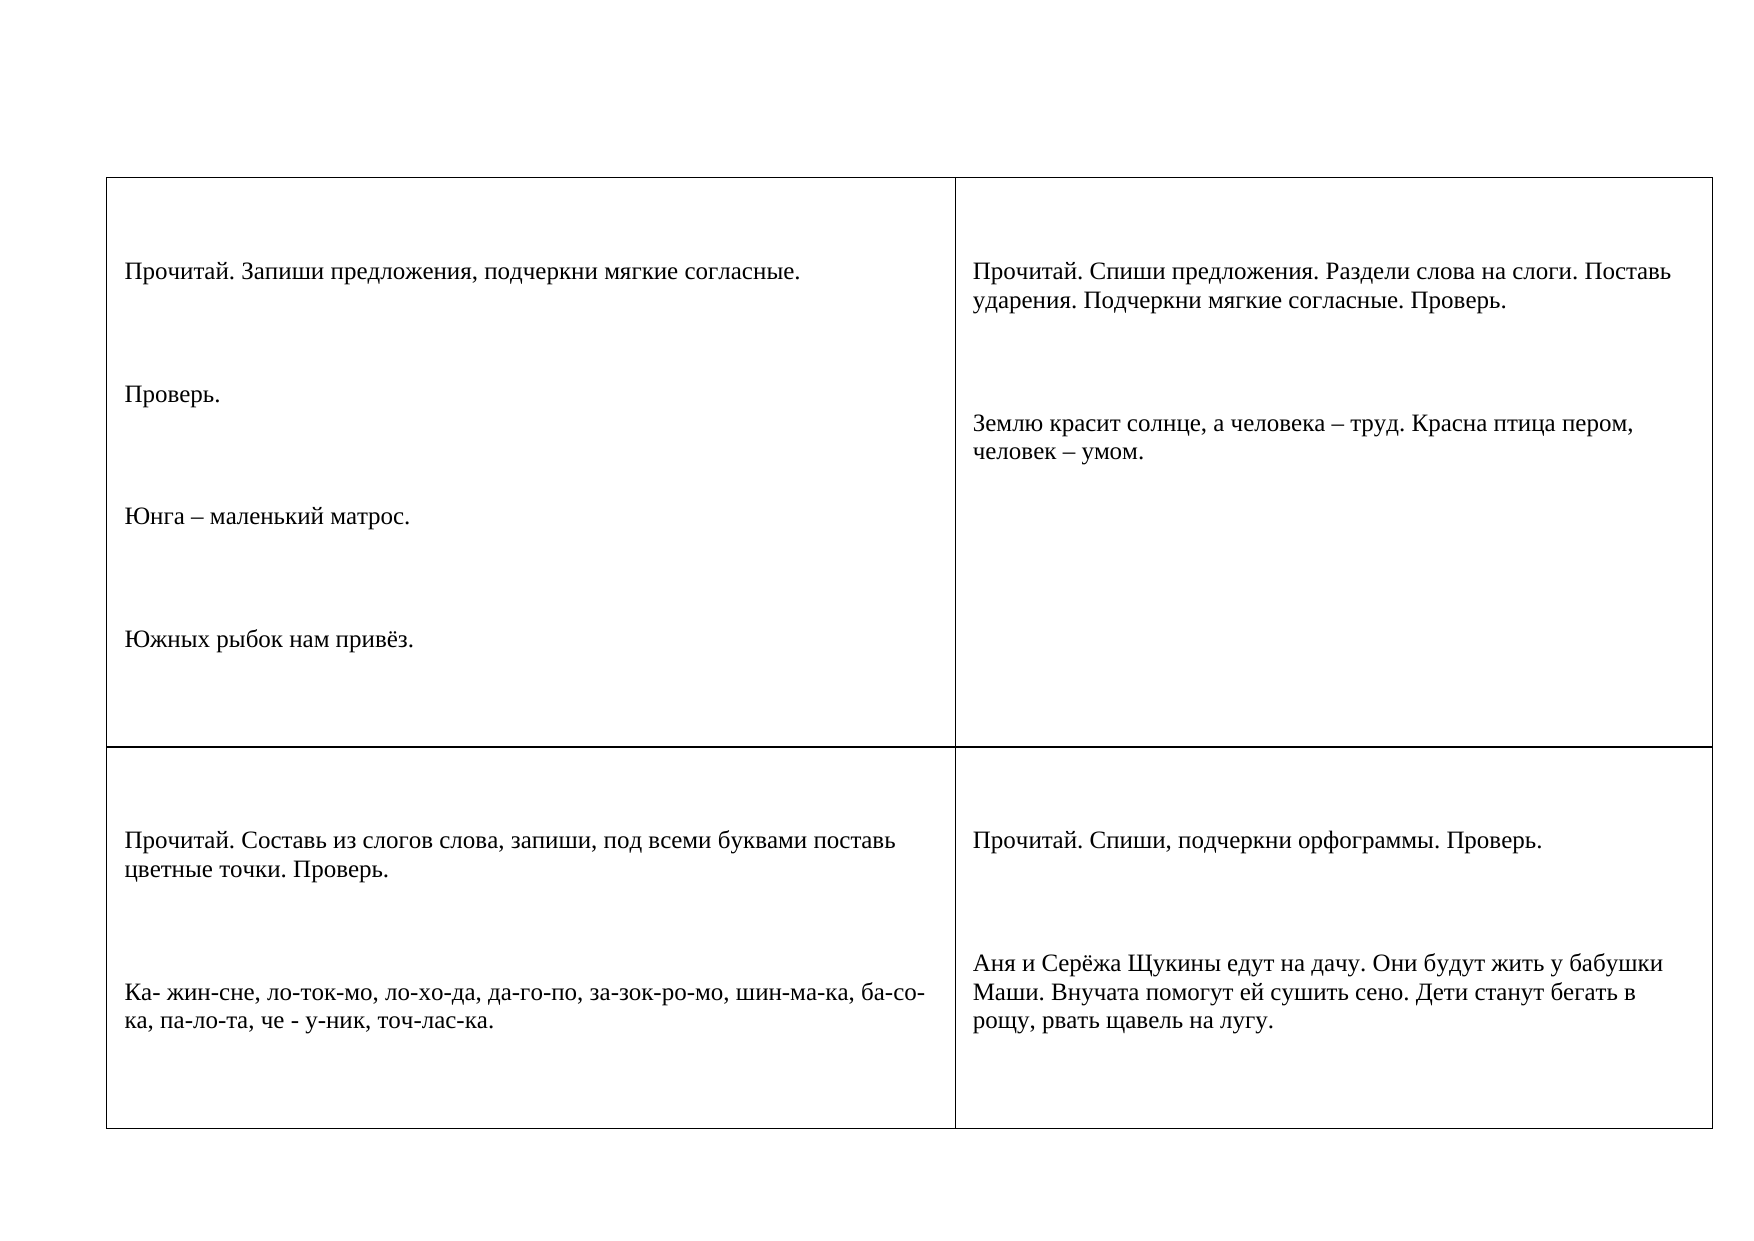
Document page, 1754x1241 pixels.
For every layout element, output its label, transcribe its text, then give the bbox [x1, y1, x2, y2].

table_cell Прочитай. Запиши предложения, подчеркни мягкие согласные. Проверь. Юнга – маленький матрос. Южных рыбок нам привёз. [107, 178, 955, 746]
table_cell Прочитай. Составь из слогов слова, запиши, под всеми буквами поставь цветные точки. Проверь. Ка- жин-сне, ло-ток-мо, ло-хо-да, да-го-по, за-зок-ро-мо, шин-ма-ка, ба-со-ка, па-ло-та, че - у-ник, точ-лас-ка. [107, 748, 955, 1128]
table_cell Прочитай. Спиши предложения. Раздели слова на слоги. Поставь ударения. Подчеркни мягкие согласные. Проверь. Землю красит солнце, а человека – труд. Красна птица пером, человек – умом. [956, 178, 1712, 746]
table_cell Прочитай. Спиши, подчеркни орфограммы. Проверь. Аня и Серёжа Щукины едут на дачу. Они будут жить у бабушки Маши. Внучата помогут ей сушить сено. Дети станут бегать в рощу, рвать щавель на лугу. [956, 748, 1712, 1128]
